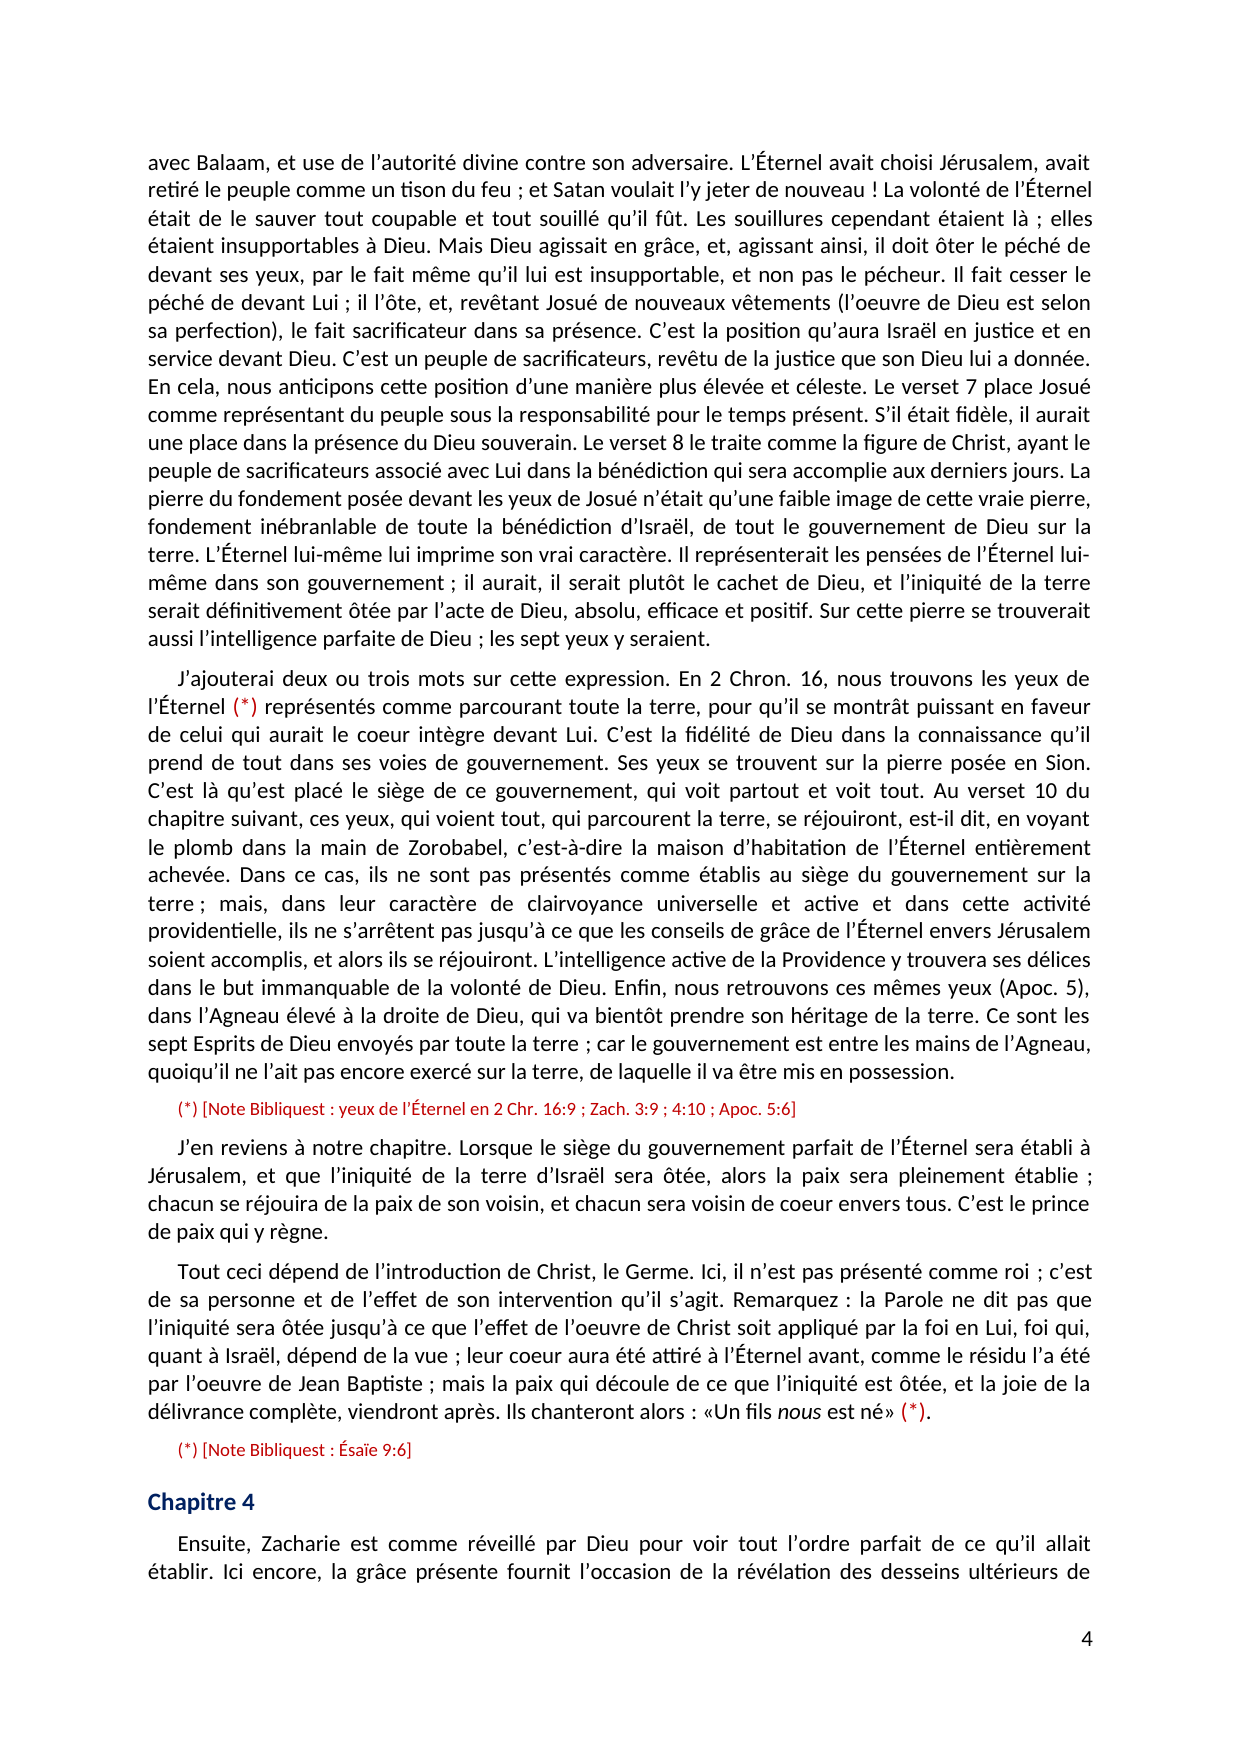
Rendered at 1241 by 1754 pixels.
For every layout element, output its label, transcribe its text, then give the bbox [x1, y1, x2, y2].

text (*) [Note Bibliquest : yeux de l’Éternel en 2 Chr. 16:9 ; Zach. 3:9 ; 4:10 ; Apoc. 5:6] [148, 1097, 1093, 1120]
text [148, 148, 1093, 652]
text Tout ceci dépend de l’introduction de Christ, le Germe. Ici, il n’est pas présenté comme roi ; c’est de sa personne et de l’effet de son intervention qu’il s’agit. Remarquez : la Parole ne dit pas que l’iniquité sera ôtée jusqu’à ce que l’effet de l’oeuvre de Christ soit appliqué par la foi en Lui, foi qui, quant à Israël, dépend de la vue ; leur coeur aura été attiré à l’Éternel avant, comme le résidu l’a été par l’oeuvre de Jean Baptiste ; mais la paix qui découle de ce que l’iniquité est ôtée, et la joie de la délivrance complète, viendront après. Ils chanteront alors : «Un fils nous est né» (*). [148, 1257, 1093, 1425]
text (*) [Note Bibliquest : Ésaïe 9:6] [148, 1438, 1093, 1461]
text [148, 1529, 1093, 1585]
subtitle Chapitre 4 [148, 1486, 1093, 1516]
text J’ajouterai deux ou trois mots sur cette expression. En 2 Chron. 16, nous trouvons les yeux de l’Éternel (*) représentés comme parcourant toute la terre, pour qu’il se montrât puissant en faveur de celui qui aurait le coeur intègre devant Lui. C’est la fidélité de Dieu dans la connaissance qu’il prend de tout dans ses voies de gouvernement. Ses yeux se trouvent sur la pierre posée en Sion. C’est là qu’est placé le siège de ce gouvernement, qui voit partout et voit tout. Au verset 10 du chapitre suivant, ces yeux, qui voient tout, qui parcourent la terre, se réjouiront, est-il dit, en voyant le plomb dans la main de Zorobabel, c’est-à-dire la maison d’habitation de l’Éternel entièrement achevée. Dans ce cas, ils ne sont pas présentés comme établis au siège du gouvernement sur la terre ; mais, dans leur caractère de clairvoyance universelle et active et dans cette activité providentielle, ils ne s’arrêtent pas jusqu’à ce que les conseils de grâce de l’Éternel envers Jérusalem soient accomplis, et alors ils se réjouiront. L’intelligence active de la Providence y trouvera ses délices dans le but immanquable de la volonté de Dieu. Enfin, nous retrouvons ces mêmes yeux (Apoc. 5), dans l’Agneau élevé à la droite de Dieu, qui va bientôt prendre son héritage de la terre. Ce sont les sept Esprits de Dieu envoyés par toute la terre ; car le gouvernement est entre les mains de l’Agneau, quoiqu’il ne l’ait pas encore exercé sur la terre, de laquelle il va être mis en possession. [148, 664, 1093, 1085]
text J’en reviens à notre chapitre. Lorsque le siège du gouvernement parfait de l’Éternel sera établi à Jérusalem, et que l’iniquité de la terre d’Israël sera ôtée, alors la paix sera pleinement établie ; chacun se réjouira de la paix de son voisin, et chacun sera voisin de coeur envers tous. C’est le prince de paix qui y règne. [148, 1133, 1093, 1245]
